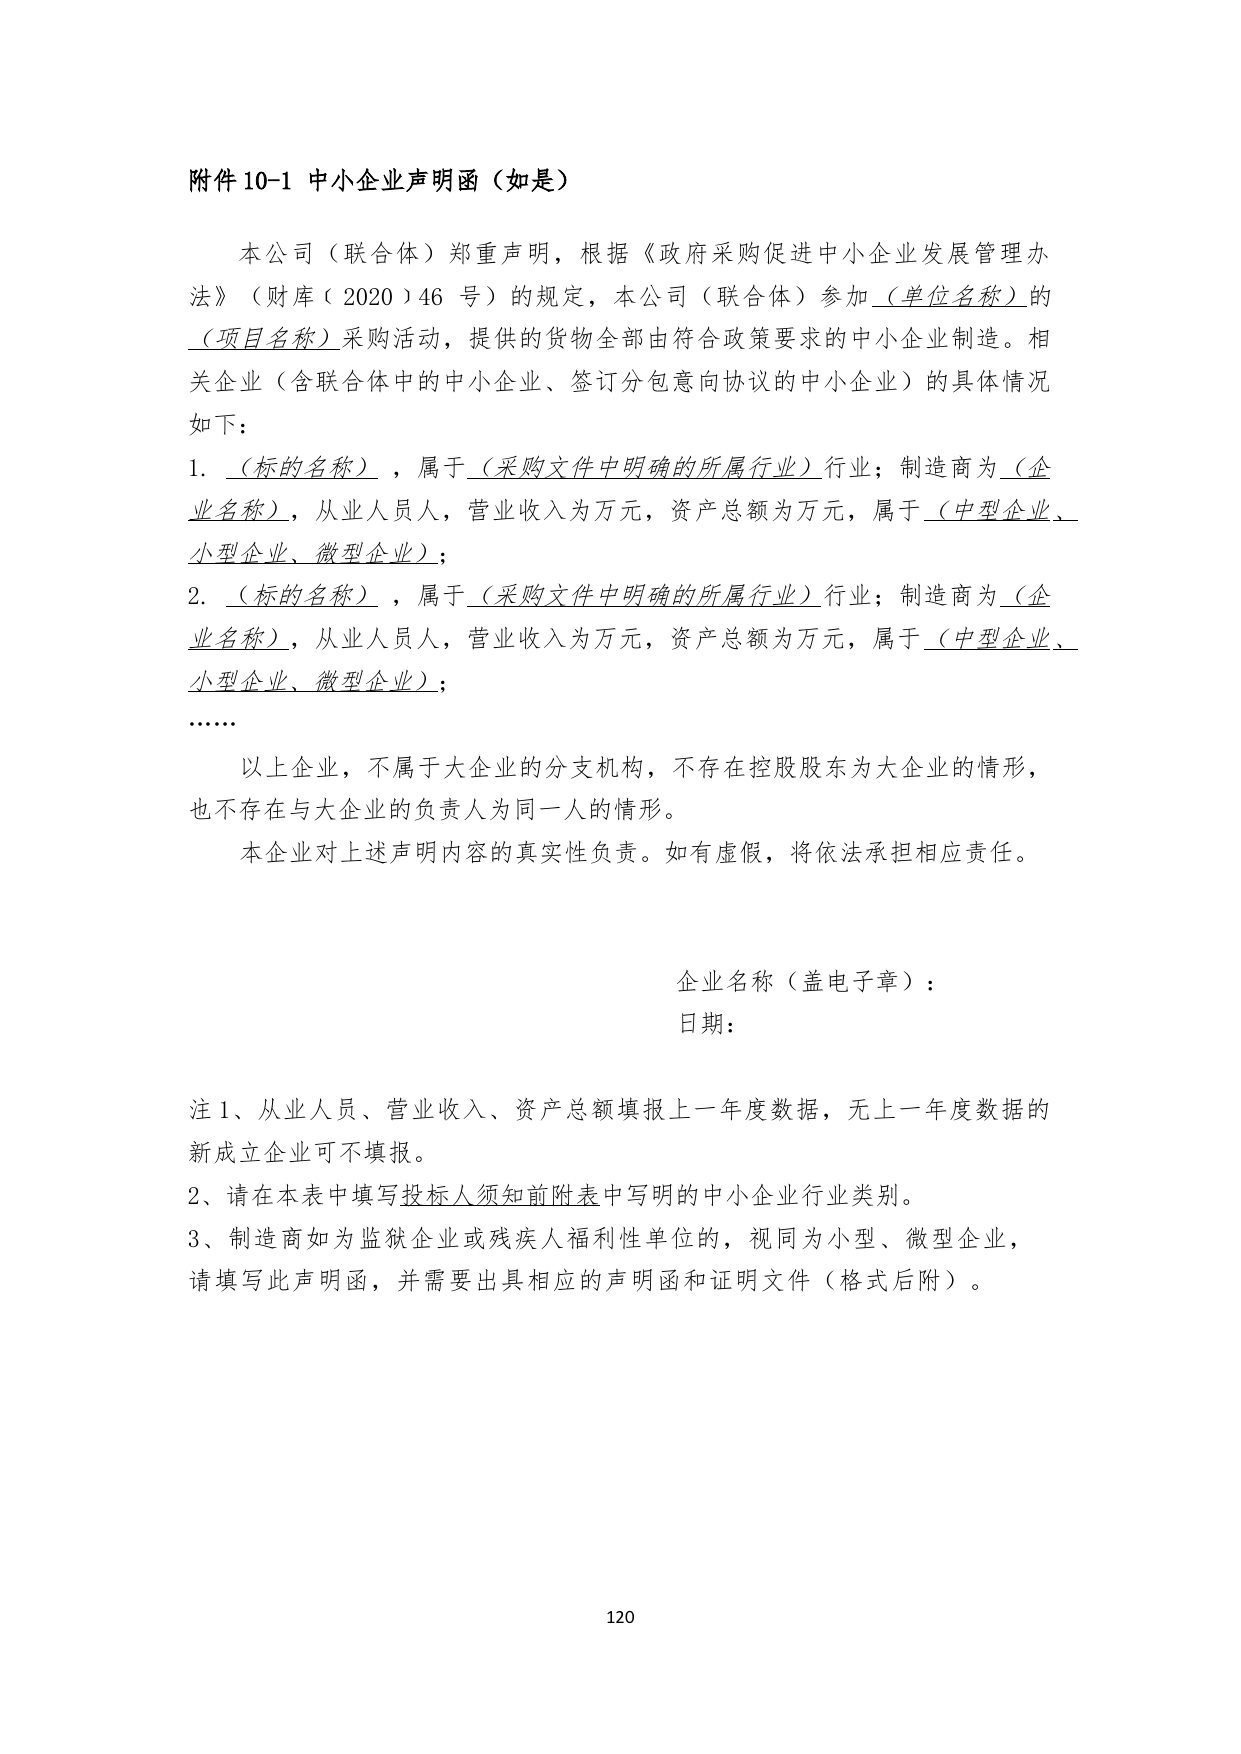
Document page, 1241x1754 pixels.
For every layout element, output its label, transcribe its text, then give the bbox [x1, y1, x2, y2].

text 2. （标的名称） ，属于（采购文件中明确的所属行业）行业；制造商为（企业名称），从业人员人，营业收入为万元，资产总额为万元，属于（中型企业、小型企业、微型企业）； [187, 580, 1053, 694]
text 3、制造商如为监狱企业或残疾人福利性单位的，视同为小型、微型企业，请填写此声明函，并需要出具相应的声明函和证明文件（格式后附）。 [187, 1222, 1053, 1293]
text 日期： [187, 1008, 1053, 1036]
text 企业名称（盖电子章）： [187, 965, 1053, 994]
text 以上企业，不属于大企业的分支机构，不存在控股股东为大企业的情形，也不存在与大企业的负责人为同一人的情形。 [187, 751, 1053, 822]
text 本公司（联合体）郑重声明，根据《政府采购促进中小企业发展管理办法》（财库﹝2020﹞46 号）的规定，本公司（联合体）参加（单位名称）的（项目名称）采购活动，提供的货物全部由符合政策要求的中小企业制造。相关企业（含联合体中的中小企业、签订分包意向协议的中小企业）的具体情况如下： [187, 237, 1053, 437]
text 注1、从业人员、营业收入、资产总额填报上一年度数据，无上一年度数据的新成立企业可不填报。 [187, 1093, 1053, 1165]
text 附件10-1 中小企业声明函（如是） [187, 162, 1053, 194]
text 2、请在本表中填写投标人须知前附表中写明的中小企业行业类别。 [187, 1179, 1053, 1208]
text 本企业对上述声明内容的真实性负责。如有虚假，将依法承担相应责任。 [187, 837, 1053, 865]
text …… [187, 708, 1053, 737]
text 1. （标的名称） ，属于（采购文件中明确的所属行业）行业；制造商为（企业名称），从业人员人，营业收入为万元，资产总额为万元，属于（中型企业、小型企业、微型企业）； [187, 451, 1053, 566]
